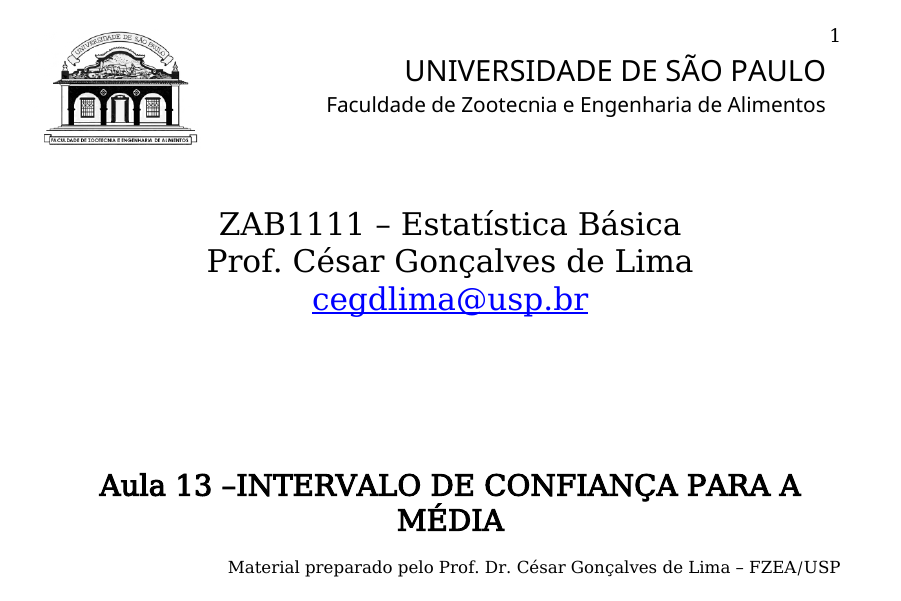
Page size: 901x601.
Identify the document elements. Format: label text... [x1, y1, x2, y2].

picture [25, 29, 202, 155]
text Aula 13 –INTERVALO DE CONFIANÇA PARA A MÉDIA [59, 467, 841, 537]
text Prof. César Gonçalves de Lima cegdlima@usp.br [59, 242, 841, 317]
text ZAB1111 – Estatística Básica [59, 204, 841, 242]
